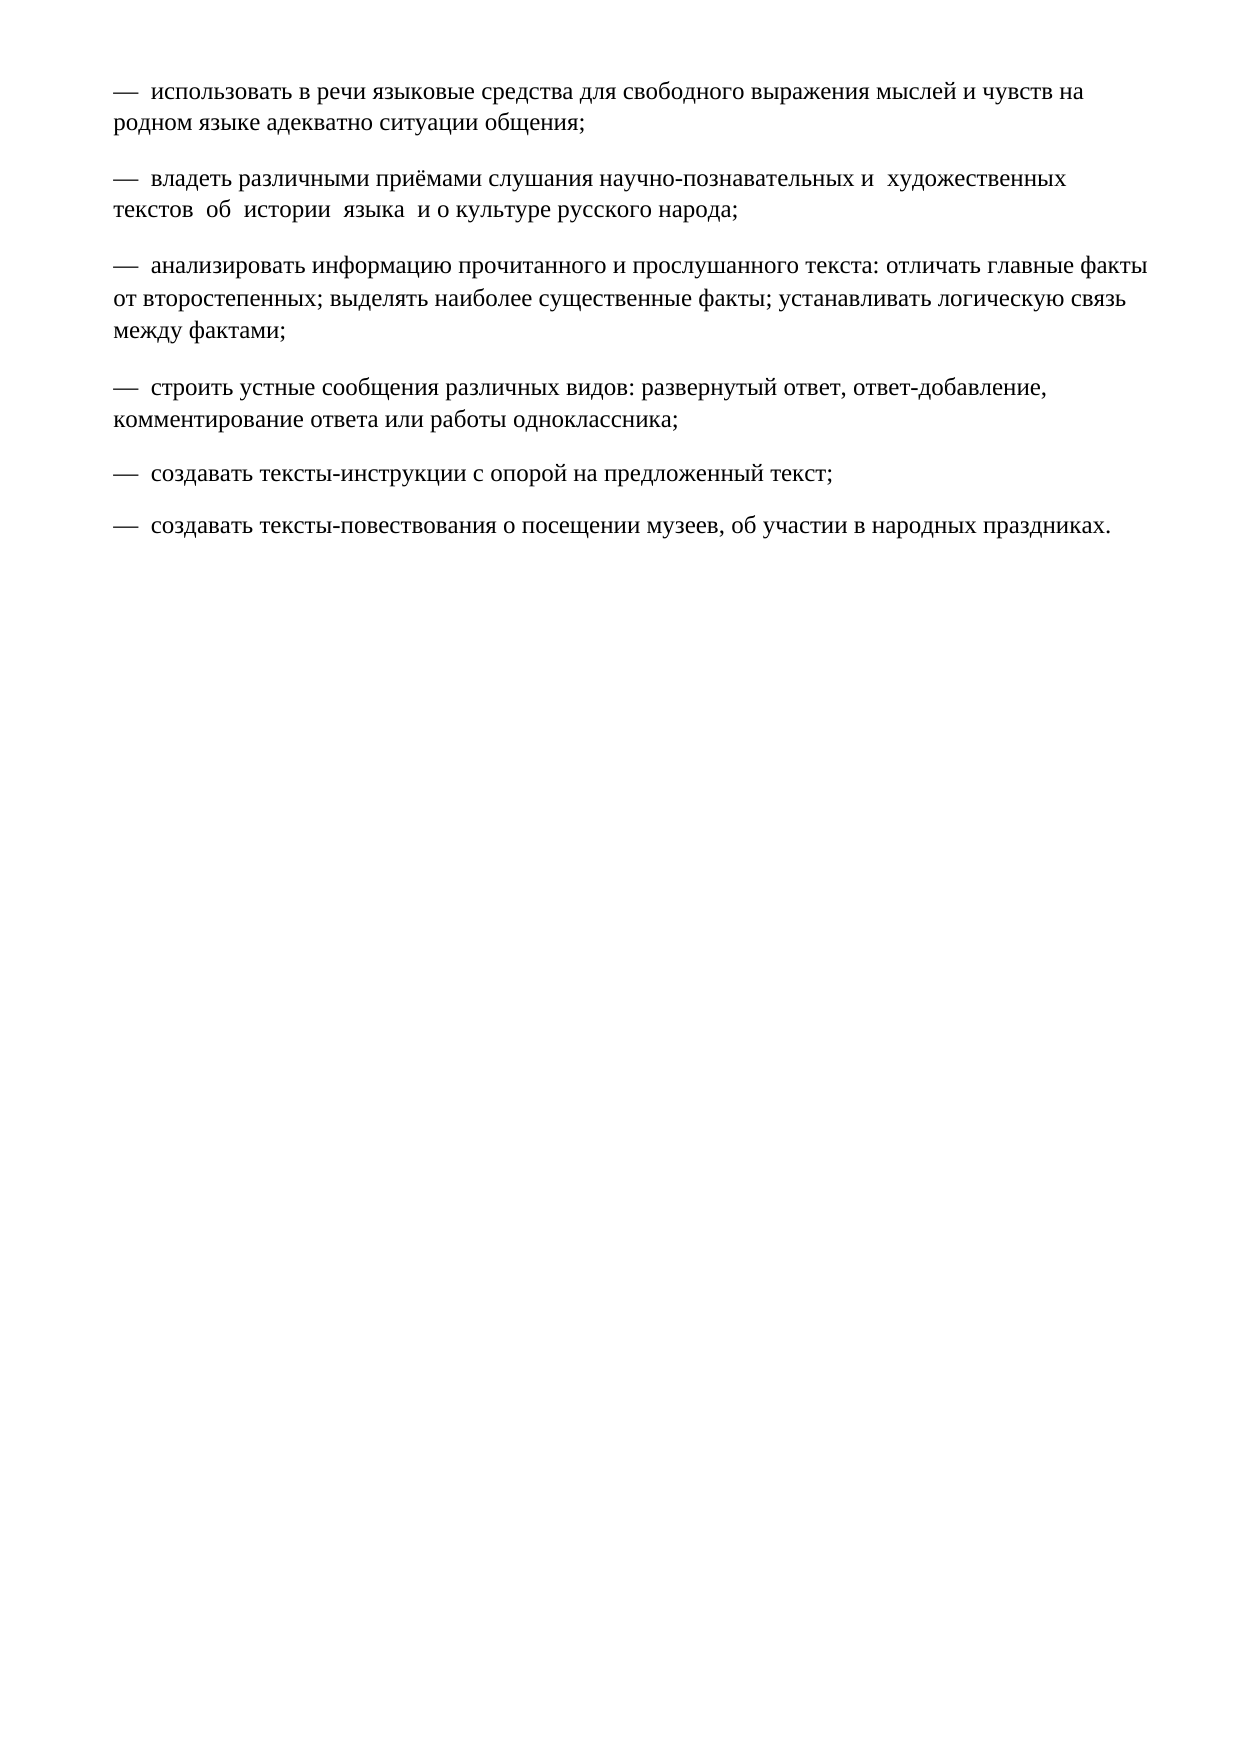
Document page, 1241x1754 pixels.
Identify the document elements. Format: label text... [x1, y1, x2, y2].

text — использовать в речи языковые средства для свободного выражения мыслей и чувств на родном языке адекватно ситуации общения; [113, 76, 1091, 136]
text — анализировать информацию прочитанного и прослушанного текста: отличать главные факты от второстепенных; выделять наиболее существенные факты; устанавливать логическую связь между фактами; [113, 250, 1151, 344]
text — создавать тексты-повествования о посещении музеев, об участии в народных праздниках. [113, 512, 1151, 539]
text — создавать тексты-инструкции с опорой на предложенный текст; [113, 460, 1151, 487]
text — владеть различными приёмами слушания научно-познавательных и художественных текстов об истории языка и о культуре русского народа; [113, 163, 1076, 223]
text — строить устные сообщения различных видов: развернутый ответ, ответ-добавление, комментирование ответа или работы одноклассника; [113, 372, 1061, 432]
